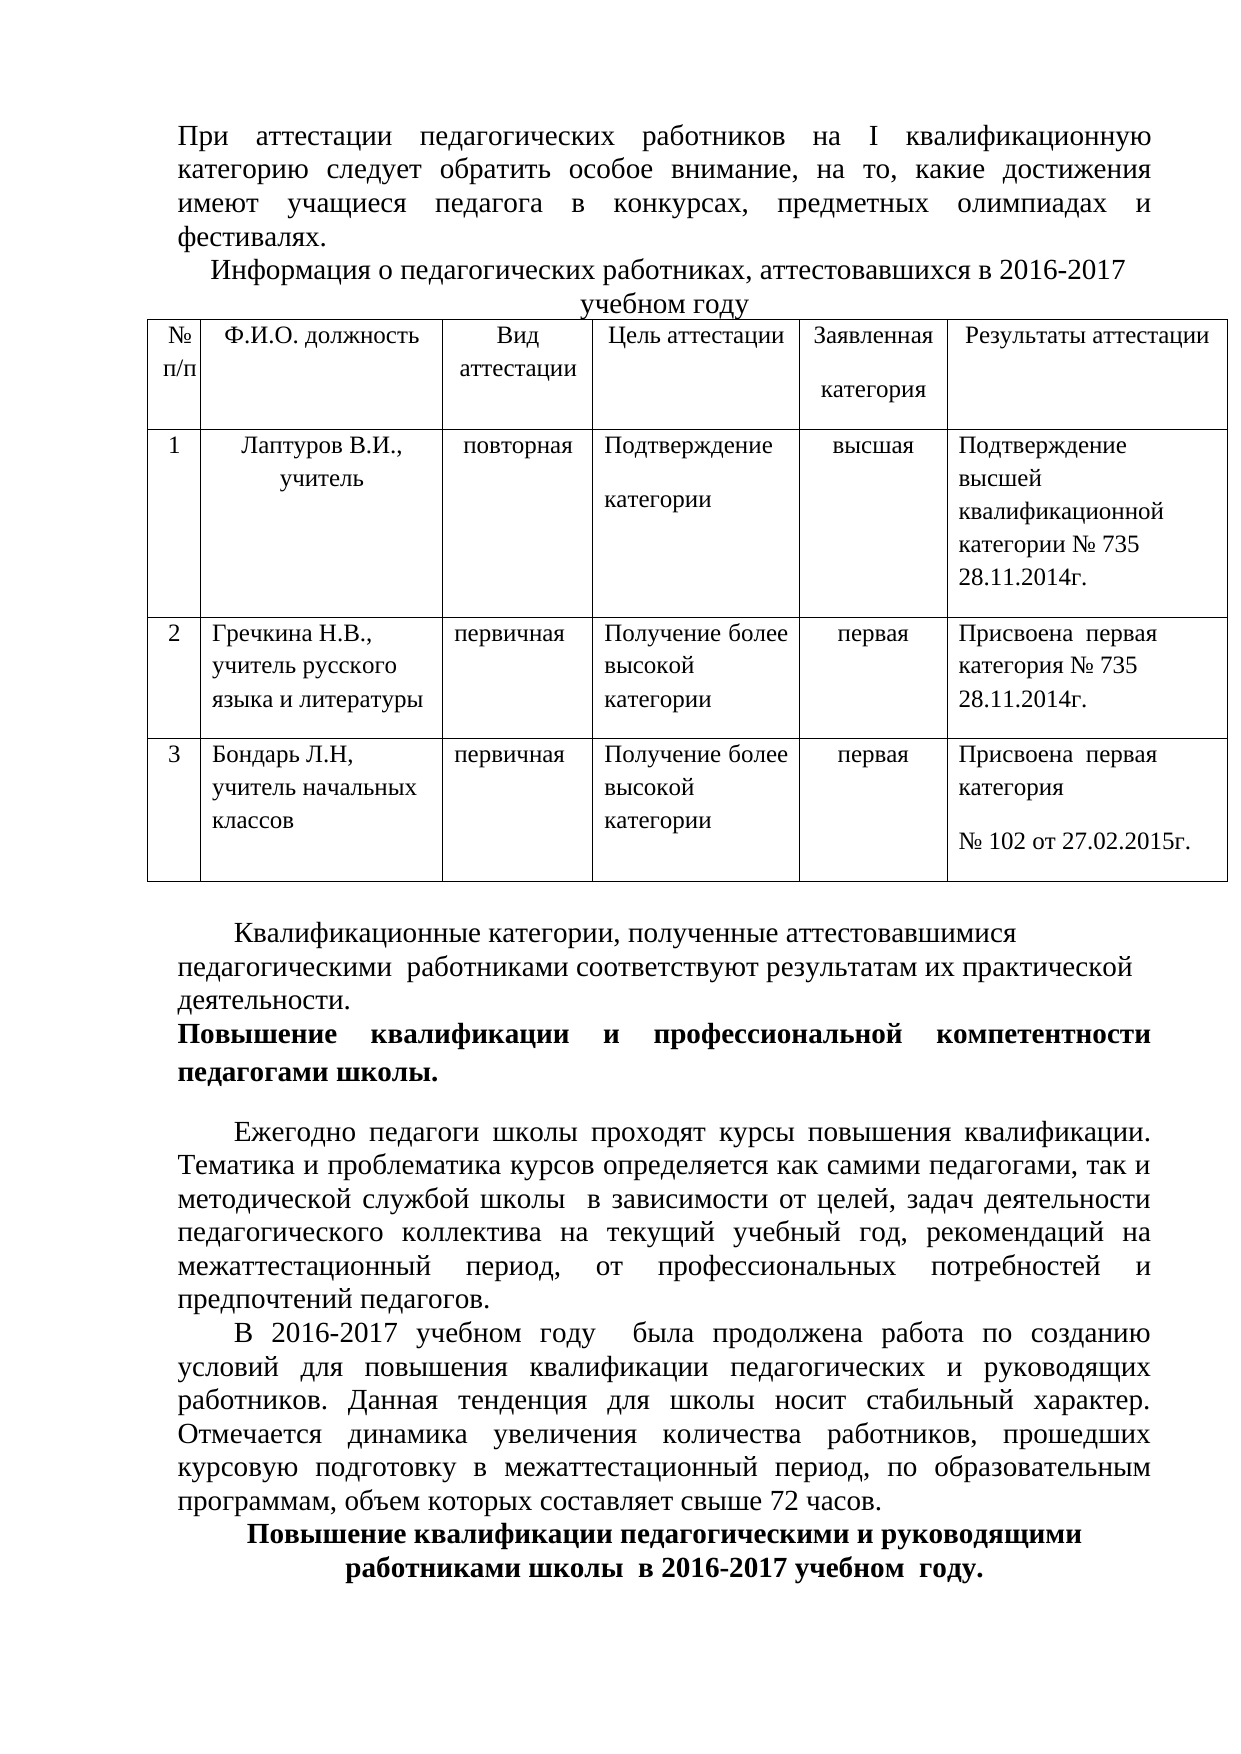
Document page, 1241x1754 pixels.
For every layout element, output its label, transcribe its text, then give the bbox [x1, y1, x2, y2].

table_cell Подтверждение высшей квалификационной категории № 735 28.11.2014г. [948, 430, 1227, 617]
title В 2016-2017 учебном году была продолжена работа по созданию условий для повышения квалификации педагогических и руководящих работников. Данная тенденция для школы носит стабильный характер. Отмечается динамика увеличения количества работников, прошедших курсовую подготовку в межаттестационный период, по образовательным программам, объем которых составляет свыше 72 часов. [177, 1315, 1152, 1516]
table_cell Присвоена первая категория № 102 от 27.02.2015г. [948, 739, 1227, 881]
table_header Заявленная категория [800, 320, 947, 429]
table_header № п/п [148, 320, 200, 429]
table_cell 1 [148, 430, 200, 617]
table_cell Подтверждение категории [593, 430, 799, 617]
table_cell первая [800, 618, 947, 738]
text Повышение квалификации и профессиональной компетентности педагогами школы. [177, 1016, 1152, 1088]
table_cell 2 [148, 618, 200, 738]
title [177, 118, 1152, 252]
table_header Ф.И.О. должность [201, 320, 442, 429]
table_header Результаты аттестации [948, 320, 1227, 429]
table_cell 3 [148, 739, 200, 881]
table_cell повторная [443, 430, 592, 617]
title Квалификационные категории, полученные аттестовавшимися педагогическими работниками соответствуют результатам их практической деятельности. [177, 915, 1152, 1016]
table_cell Присвоена первая категория № 735 28.11.2014г. [948, 618, 1227, 738]
table_cell Гречкина Н.В., учитель русского языка и литературы [201, 618, 442, 738]
table_header Вид аттестации [443, 320, 592, 429]
table_header Цель аттестации [593, 320, 799, 429]
table_cell высшая [800, 430, 947, 617]
title Информация о педагогических работниках, аттестовавшихся в 2016-2017 учебном году [177, 252, 1152, 319]
table_cell первая [800, 739, 947, 881]
table_cell первичная [443, 618, 592, 738]
table_cell первичная [443, 739, 592, 881]
title Ежегодно педагоги школы проходят курсы повышения квалификации. Тематика и проблематика курсов определяется как самими педагогами, так и методической службой школы в зависимости от целей, задач деятельности педагогического коллектива на текущий учебный год, рекомендаций на межаттестационный период, от профессиональных потребностей и предпочтений педагогов. [177, 1114, 1152, 1315]
table_cell Бондарь Л.Н, учитель начальных классов [201, 739, 442, 881]
table_cell Получение более высокой категории [593, 618, 799, 738]
text Повышение квалификации педагогическими и руководящими работниками школы в 2016-2017 учебном году. [177, 1516, 1152, 1583]
table_cell Получение более высокой категории [593, 739, 799, 881]
table_cell Лаптуров В.И., учитель [201, 430, 442, 617]
